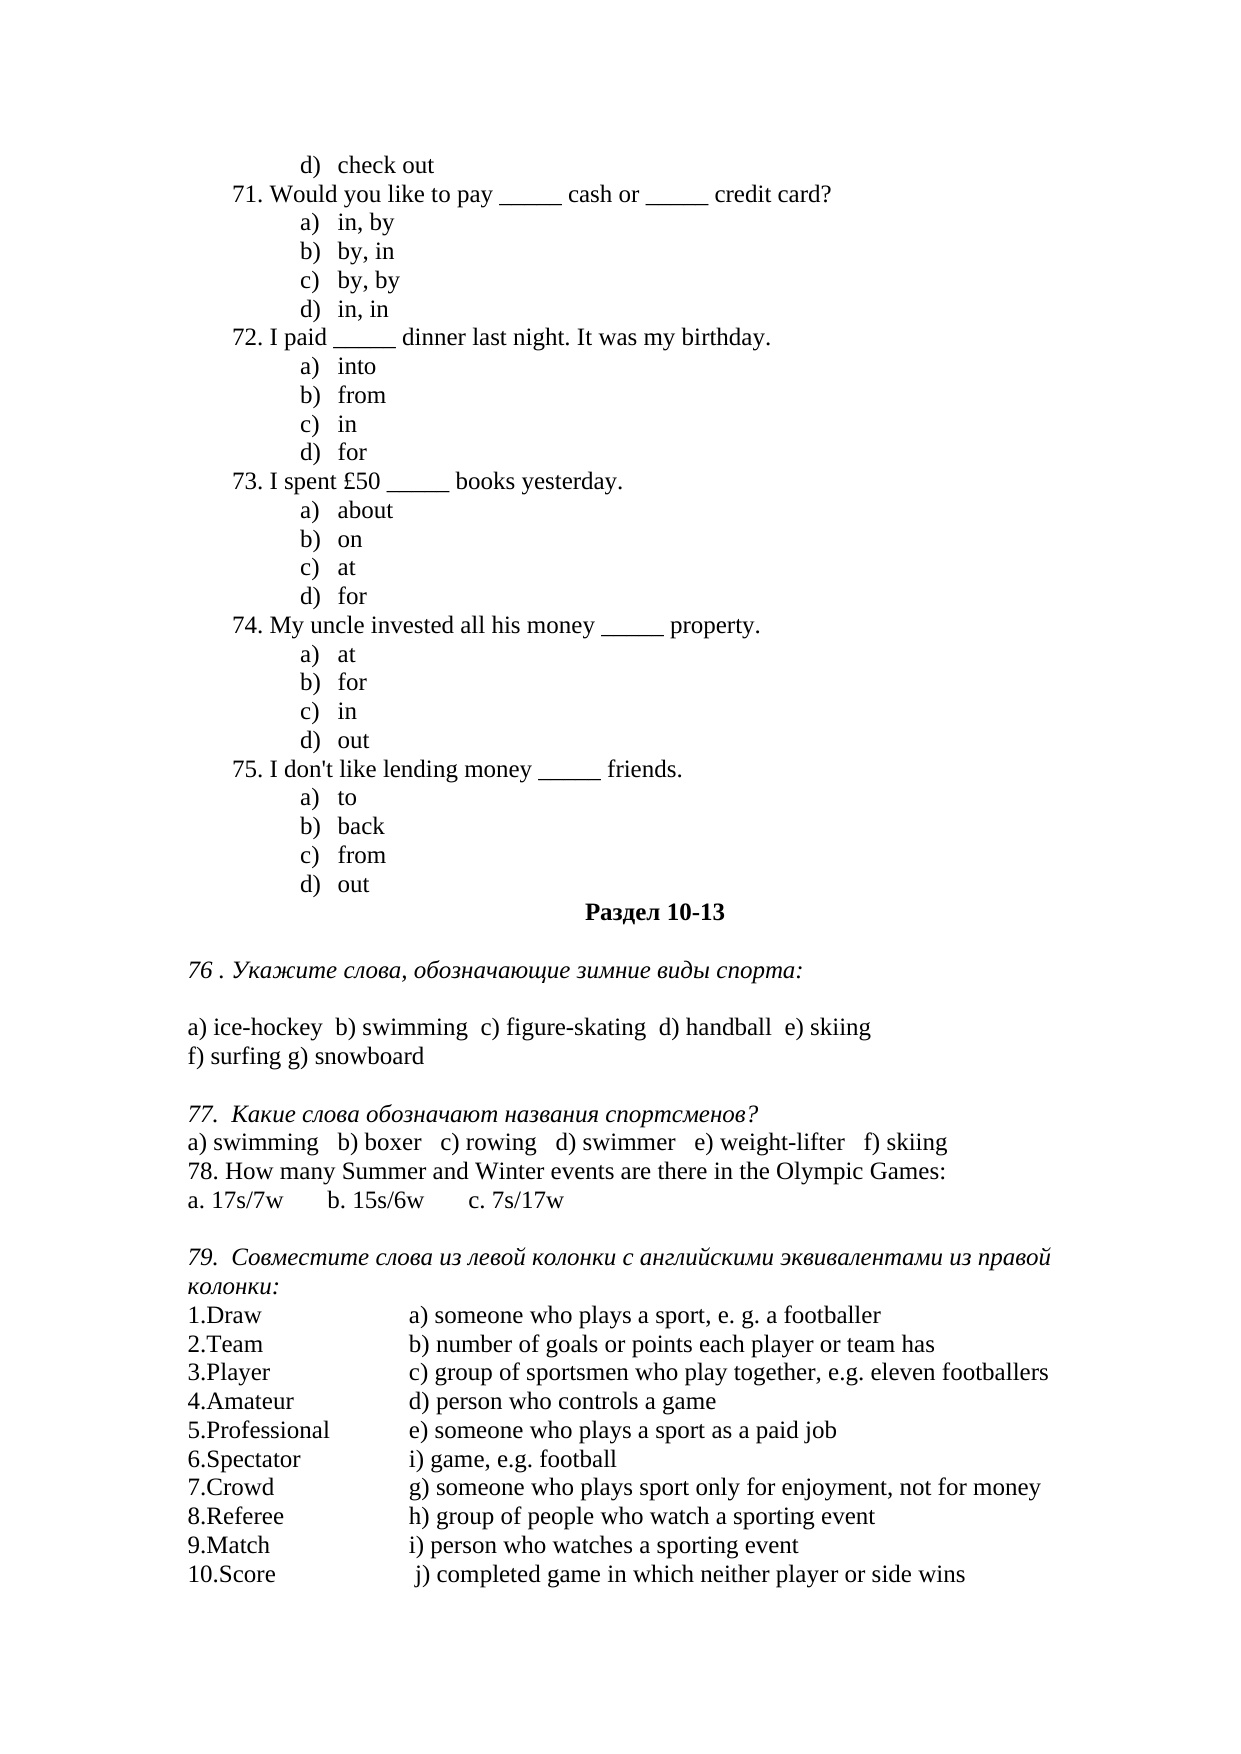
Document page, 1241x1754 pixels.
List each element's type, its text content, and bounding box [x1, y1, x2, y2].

text 77. Какие слова обозначают названия спортсменов? [187, 1099, 1122, 1127]
list in [300, 696, 1122, 725]
text 8.Referee h) group of people who watch a sporting event [187, 1501, 1122, 1530]
list out [300, 869, 1122, 897]
text Раздел 10-13 [187, 897, 1122, 926]
list about [300, 495, 1122, 524]
text 3.Player c) group of sportsmen who play together, e.g. eleven footballers [187, 1357, 1122, 1386]
list Would you like to pay _____ cash or _____ credit card? [232, 179, 1122, 207]
text 9.Match i) person who watches a sporting event [187, 1530, 1122, 1559]
text f) surfing g) snowboard [187, 1041, 1122, 1070]
list in [300, 409, 1122, 437]
list I don't like lending money _____ friends. [232, 754, 1122, 782]
list I paid _____ dinner last night. It was my birthday. [232, 322, 1122, 351]
list on [300, 524, 1122, 552]
list from [300, 840, 1122, 869]
list into [300, 351, 1122, 380]
list in, by [300, 207, 1122, 236]
list for [300, 437, 1122, 466]
list in, in [300, 294, 1122, 322]
list My uncle invested all his money _____ property. [232, 610, 1122, 639]
list I spent £50 _____ books yesterday. [232, 466, 1122, 495]
list for [300, 581, 1122, 610]
text 2.Team b) number of goals or points each player or team has [187, 1329, 1122, 1357]
text 79. Совместите слова из левой колонки с английскими эквивалентами из правой колонки: [187, 1242, 1122, 1300]
text a. 17s/7w b. 15s/6w c. 7s/17w [187, 1185, 1122, 1214]
list by, by [300, 265, 1122, 294]
list from [300, 380, 1122, 409]
text 6.Spectator i) game, e.g. football [187, 1444, 1122, 1472]
text 5.Professional e) someone who plays a sport as a paid job [187, 1415, 1122, 1444]
list to [300, 782, 1122, 811]
text 1.Draw a) someone who plays a sport, e. g. a footballer [187, 1300, 1122, 1329]
list out [300, 725, 1122, 754]
list for [300, 667, 1122, 696]
text 10.Score j) completed game in which neither player or side wins [187, 1559, 1122, 1587]
text 7.Crowd g) someone who plays sport only for enjoyment, not for money [187, 1472, 1122, 1501]
list back [300, 811, 1122, 840]
list by, in [300, 236, 1122, 265]
text 4.Amateur d) person who controls a game [187, 1386, 1122, 1415]
list at [300, 552, 1122, 581]
text 78. How many Summer and Winter events are there in the Olympic Games: [187, 1156, 1122, 1185]
list check out [300, 150, 1122, 179]
text a) ice-hockey b) swimming c) figure-skating d) handball e) skiing [187, 1012, 1122, 1041]
text 76 . Укажите слова, обозначающие зимние виды спорта: [187, 955, 1122, 984]
list at [300, 639, 1122, 667]
text a) swimming b) boxer c) rowing d) swimmer e) weight-lifter f) skiing [187, 1127, 1122, 1156]
